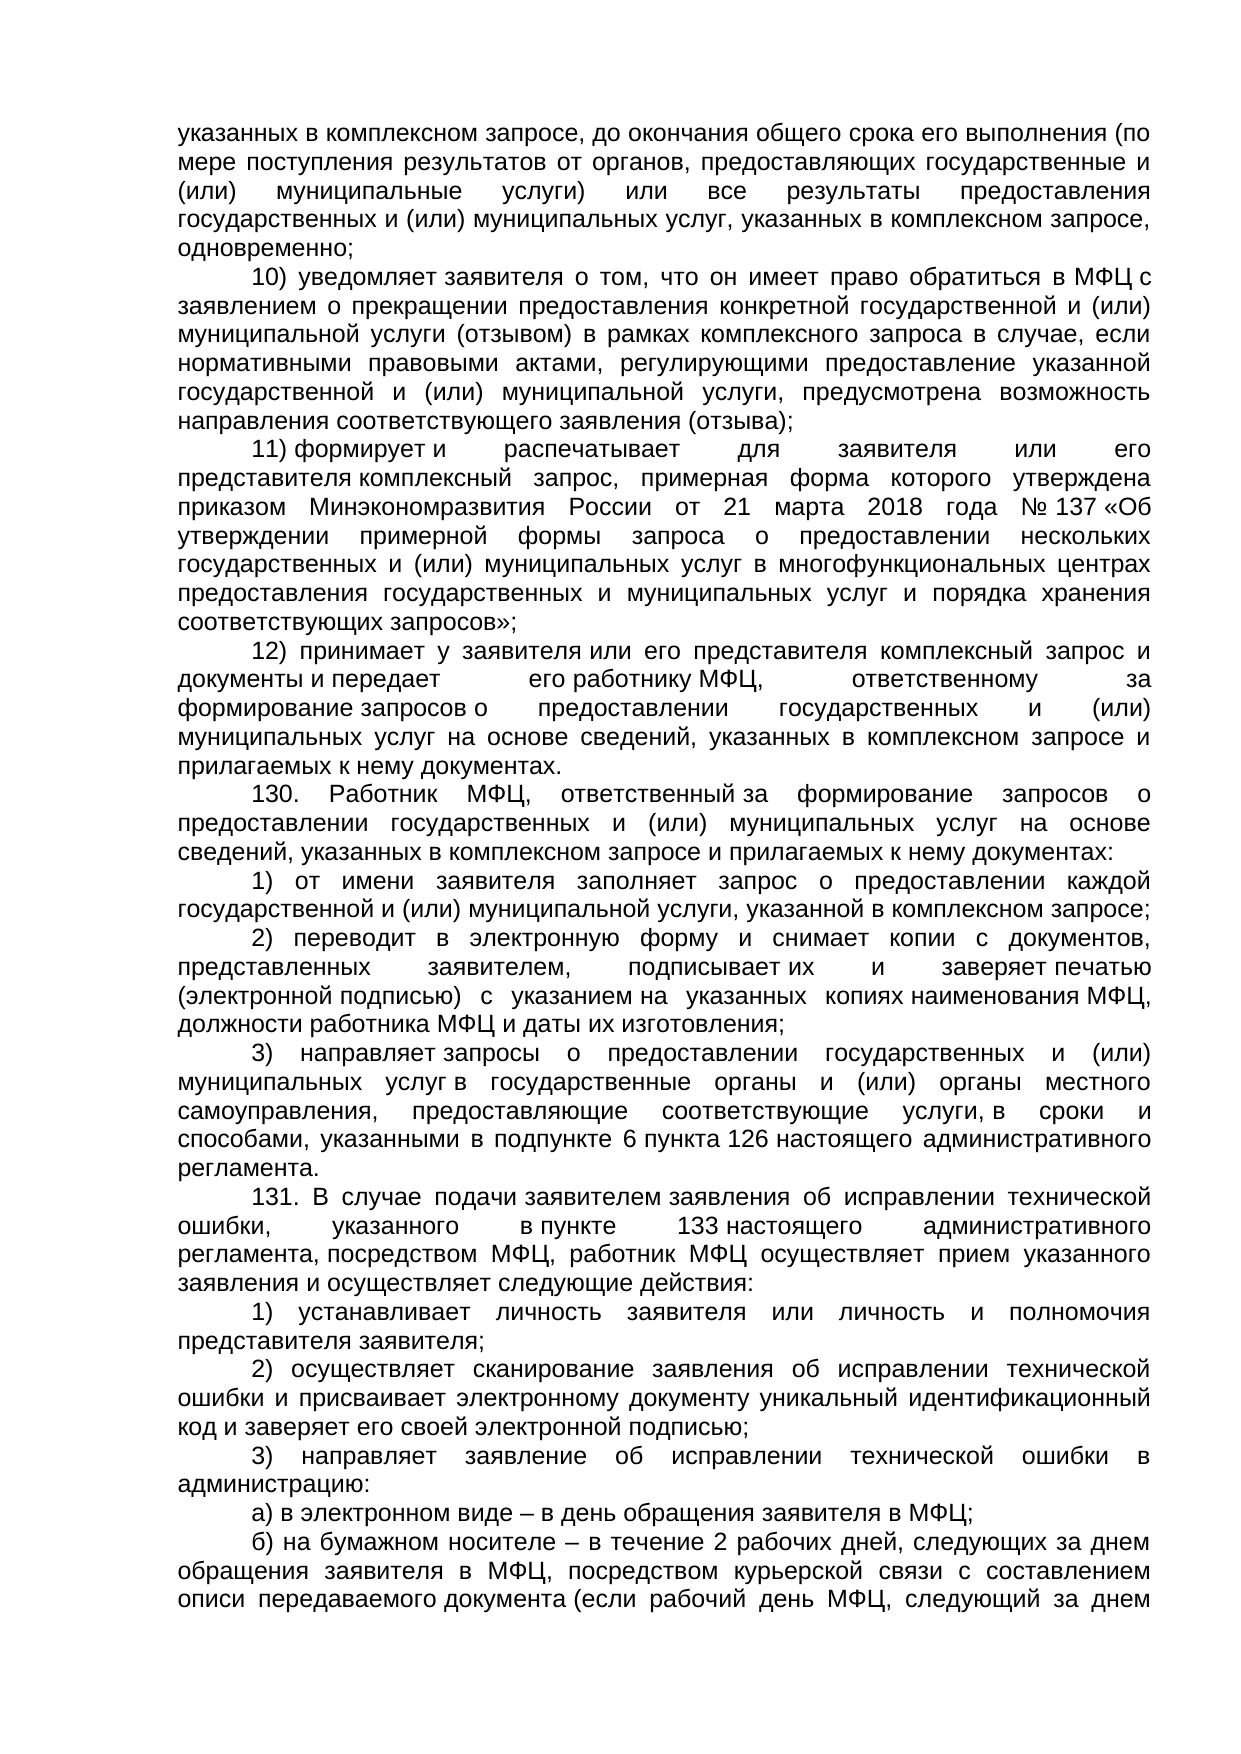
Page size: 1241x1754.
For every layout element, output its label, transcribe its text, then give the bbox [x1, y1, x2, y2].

text 11) формирует и распечатывает для заявителя или его представителя комплексный запрос, примерная форма которого утверждена приказом Минэкономразвития России от 21 марта 2018 года № 137 «Об утверждении примерной формы запроса о предоставлении нескольких государственных и (или) муниципальных услуг в многофункциональных центрах предоставления государственных и муниципальных услуг и порядка хранения соответствующих запросов»; [177, 434, 1152, 636]
text 130. Работник МФЦ, ответственный за формирование запросов о предоставлении государственных и (или) муниципальных услуг на основе сведений, указанных в комплексном запросе и прилагаемых к нему документах: [177, 779, 1152, 866]
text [177, 1527, 1152, 1613]
text 2) переводит в электронную форму и снимает копии с документов, представленных заявителем, подписывает их и заверяет печатью (электронной подписью) с указанием на указанных копиях наименования МФЦ, должности работника МФЦ и даты их изготовления; [177, 923, 1152, 1038]
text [177, 118, 1152, 262]
text 131. В случае подачи заявителем заявления об исправлении технической ошибки, указанного в пункте 133 настоящего административного регламента, посредством МФЦ, работник МФЦ осуществляет прием указанного заявления и осуществляет следующие действия: [177, 1182, 1152, 1297]
text 2) осуществляет сканирование заявления об исправлении технической ошибки и присваивает электронному документу уникальный идентификационный код и заверяет его своей электронной подписью; [177, 1354, 1152, 1441]
text 12) принимает у заявителя или его представителя комплексный запрос и документы и передает его работнику МФЦ, ответственному за формирование запросов о предоставлении государственных и (или) муниципальных услуг на основе сведений, указанных в комплексном запросе и прилагаемых к нему документах. [177, 636, 1152, 779]
text а) в электронном виде – в день обращения заявителя в МФЦ; [177, 1498, 1152, 1527]
text 1) от имени заявителя заполняет запрос о предоставлении каждой государственной и (или) муниципальной услуги, указанной в комплексном запросе; [177, 866, 1152, 923]
text 1) устанавливает личность заявителя или личность и полномочия представителя заявителя; [177, 1297, 1152, 1354]
text 3) направляет заявление об исправлении технической ошибки в администрацию: [177, 1441, 1152, 1498]
text 3) направляет запросы о предоставлении государственных и (или) муниципальных услуг в государственные органы и (или) органы местного самоуправления, предоставляющие соответствующие услуги, в сроки и способами, указанными в подпункте 6 пункта 126 настоящего административного регламента. [177, 1038, 1152, 1182]
text 10) уведомляет заявителя о том, что он имеет право обратиться в МФЦ с заявлением о прекращении предоставления конкретной государственной и (или) муниципальной услуги (отзывом) в рамках комплексного запроса в случае, если нормативными правовыми актами, регулирующими предоставление указанной государственной и (или) муниципальной услуги, предусмотрена возможность направления соответствующего заявления (отзыва); [177, 262, 1152, 434]
